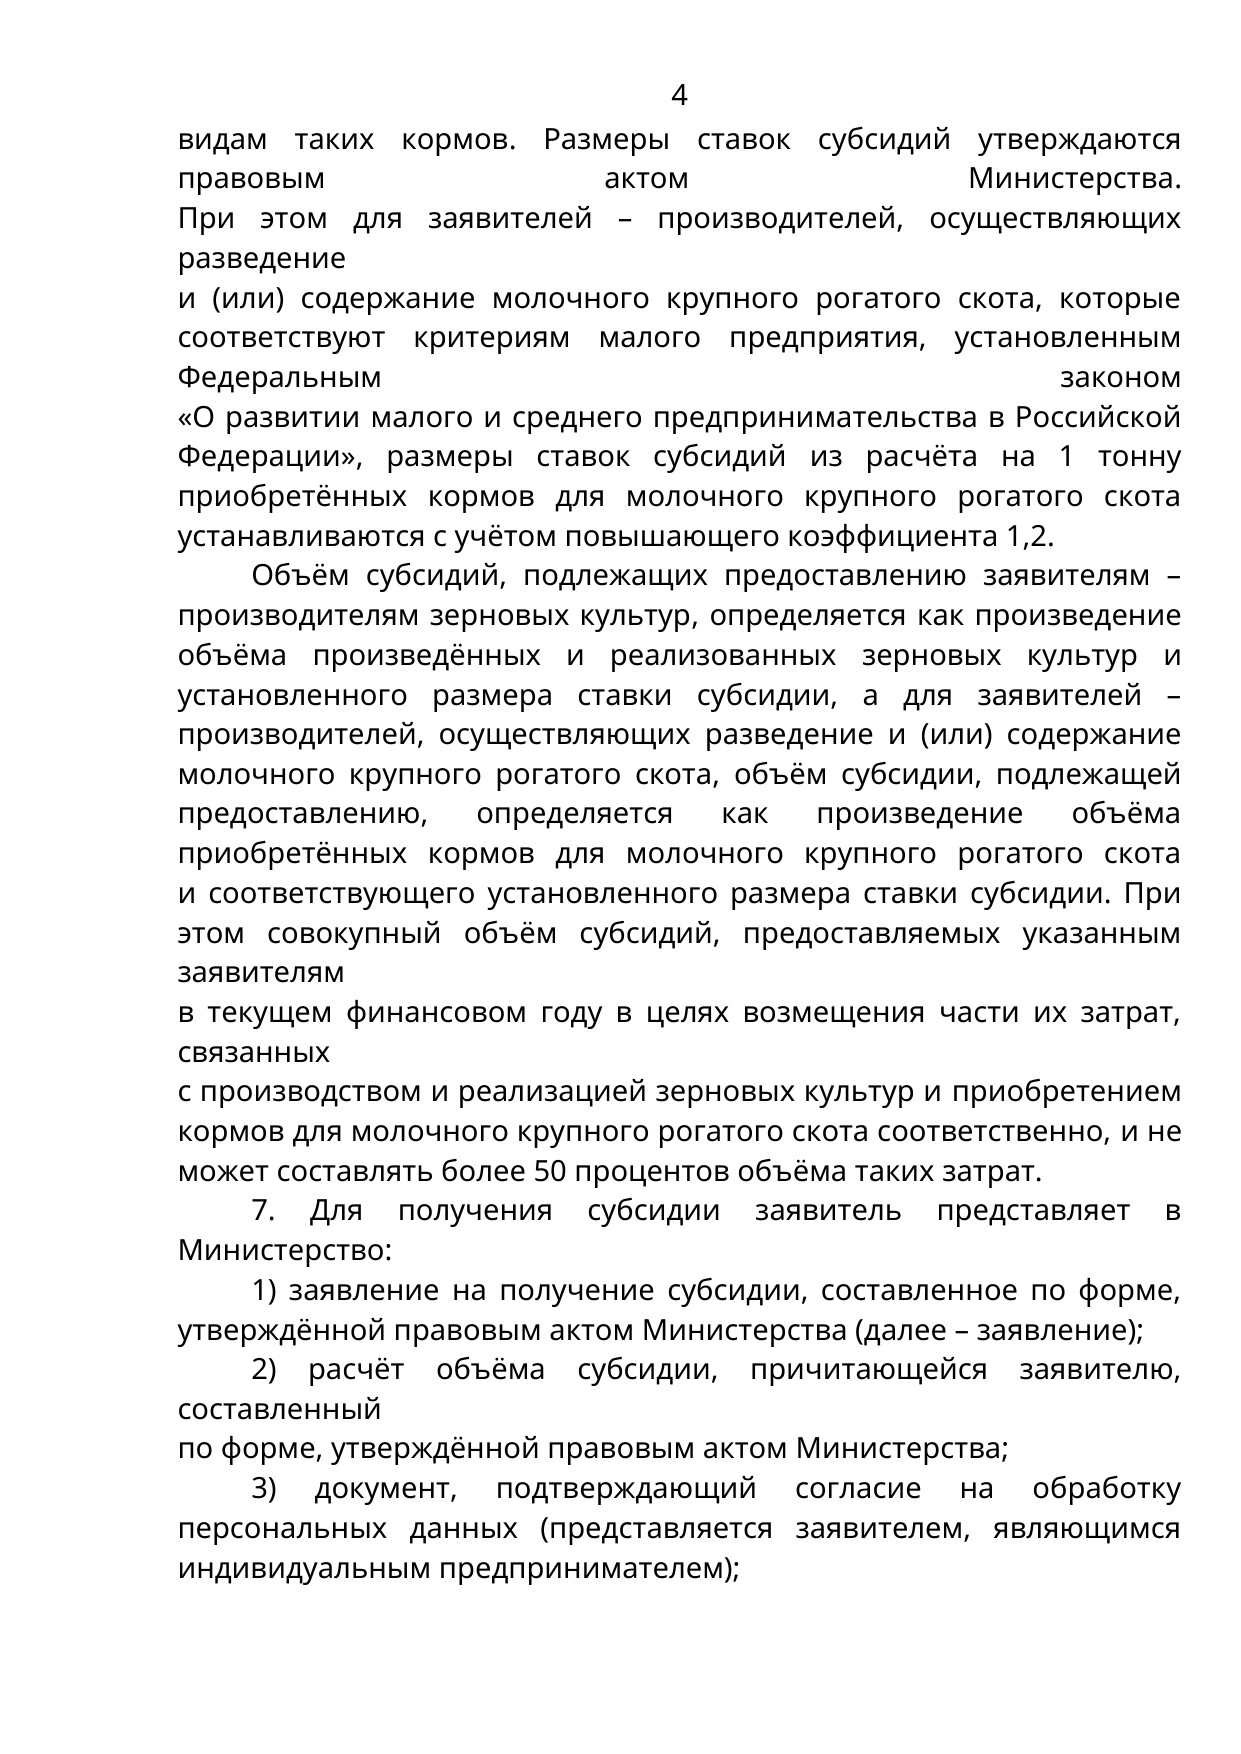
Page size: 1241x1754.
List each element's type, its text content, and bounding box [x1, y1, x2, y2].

text 3) документ, подтверждающий согласие на обработку персональных данных (представляется заявителем, являющимся индивидуальным предпринимателем); [177, 1467, 1182, 1587]
text 7. Для получения субсидии заявитель представляет в Министерство: [177, 1190, 1182, 1269]
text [177, 118, 1182, 555]
text Объём субсидий, подлежащих предоставлению заявителям – производителям зерновых культур, определяется как произведение объёма произведённых и реализованных зерновых культур и установленного размера ставки субсидии, а для заявителей – производителей, осуществляющих разведение и (или) содержание молочного крупного рогатого скота, объём субсидии, подлежащей предоставлению, определяется как произведение объёма приобретённых кормов для молочного крупного рогатого скота и соответствующего установленного размера ставки субсидии. При этом совокупный объём субсидий, предоставляемых указанным заявителям в текущем финансовом году в целях возмещения части их затрат, связанных с производством и реализацией зерновых культур и приобретением кормов для молочного крупного рогатого скота соответственно, и не может составлять более 50 процентов объёма таких затрат. [177, 555, 1182, 1190]
text 2) расчёт объёма субсидии, причитающейся заявителю, составленный по форме, утверждённой правовым актом Министерства; [177, 1348, 1182, 1467]
text 1) заявление на получение субсидии, составленное по форме, утверждённой правовым актом Министерства (далее – заявление); [177, 1269, 1182, 1348]
